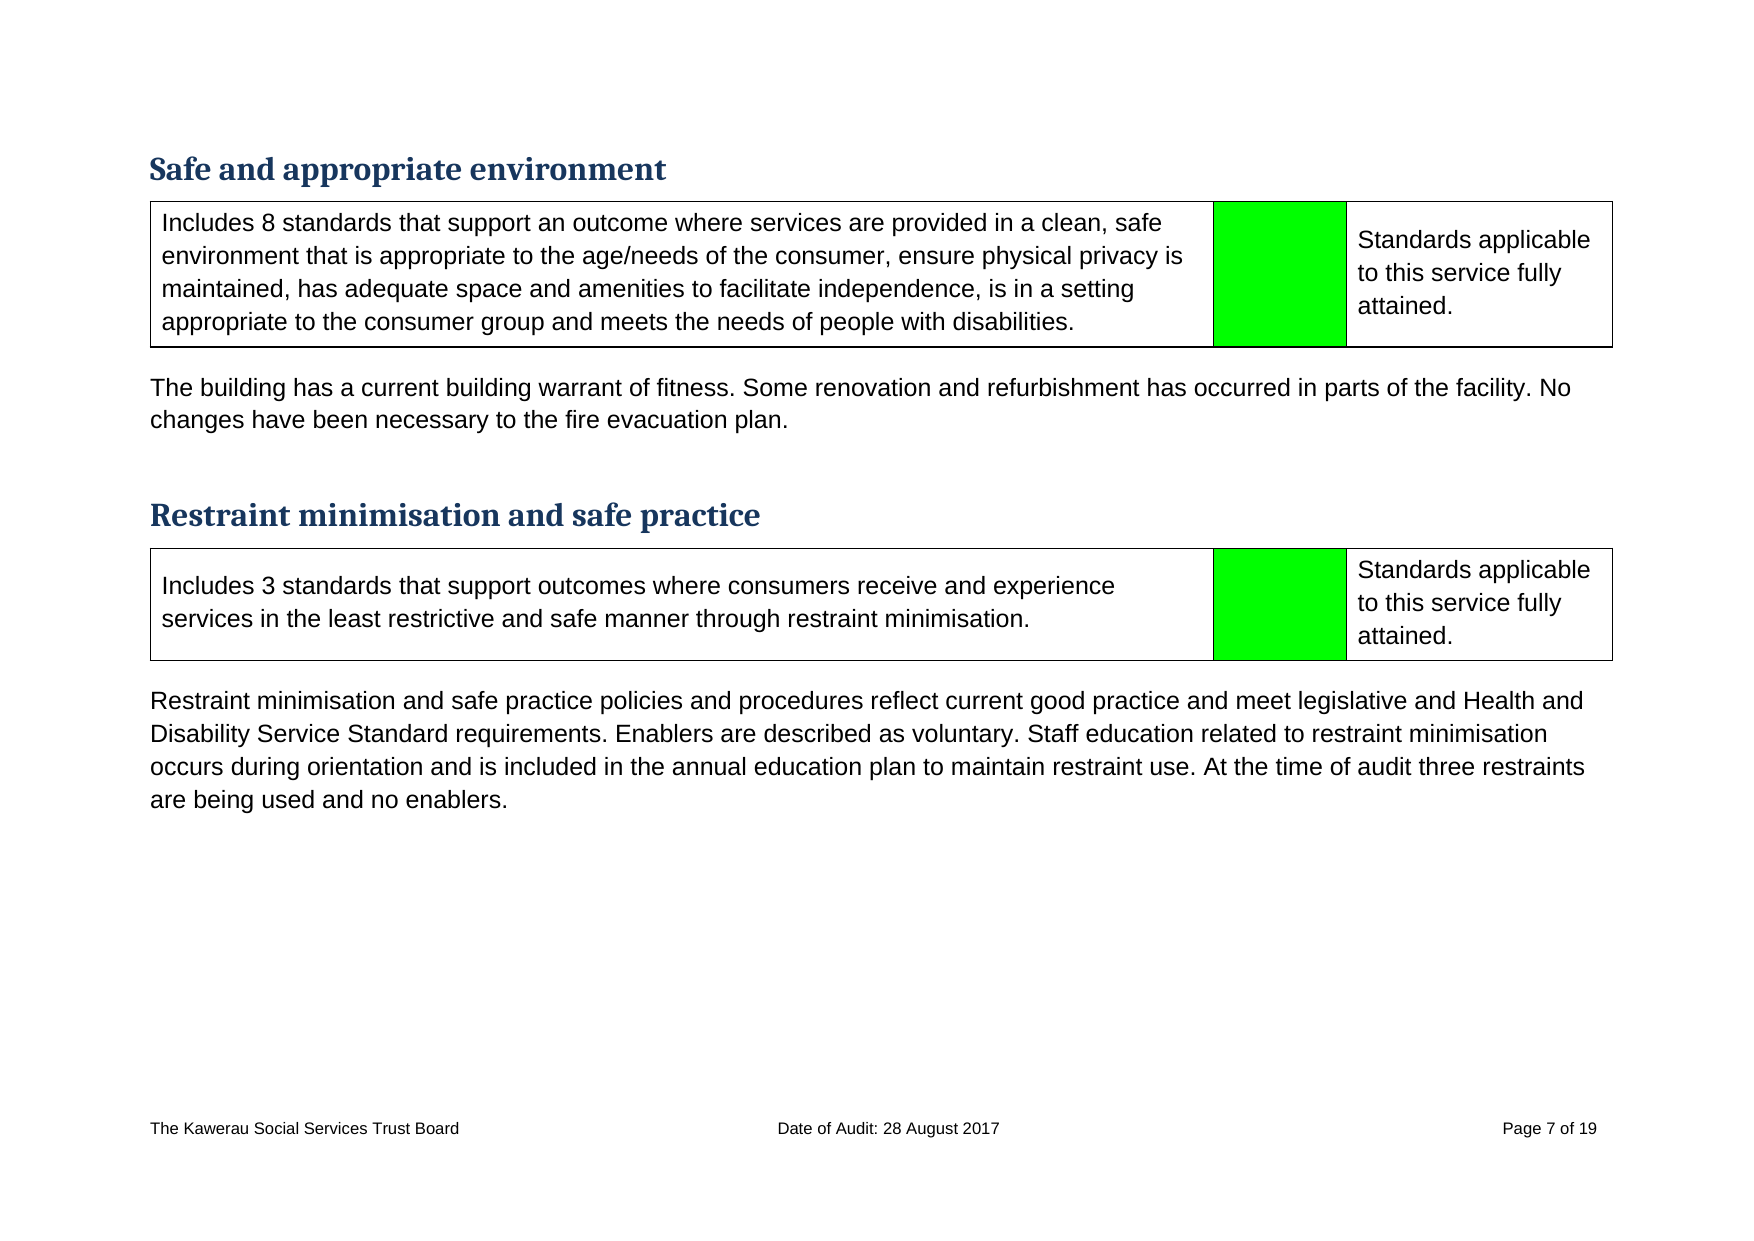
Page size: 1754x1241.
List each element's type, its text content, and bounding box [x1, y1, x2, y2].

text The building has a current building warrant of fitness. Some renovation and refurbishment has occurred in parts of the facility. No changes have been necessary to the fire evacuation plan. [150, 372, 1604, 434]
table_header Standards applicable to this service fully attained. [1347, 202, 1612, 346]
table_header Standards applicable to this service fully attained. [1347, 549, 1612, 660]
table_header [1214, 202, 1346, 346]
table_header [1214, 549, 1346, 660]
subtitle Safe and appropriate environment [150, 150, 1604, 188]
subtitle Restraint minimisation and safe practice [150, 497, 1604, 535]
text Restraint minimisation and safe practice policies and procedures reflect current good practice and meet legislative and Health and Disability Service Standard requirements. Enablers are described as voluntary. Staff education related to restraint minimisation occurs during orientation and is included in the annual education plan to maintain restraint use. At the time of audit three restraints are being used and no enablers. [150, 686, 1604, 814]
table_header Includes 3 standards that support outcomes where consumers receive and experience services in the least restrictive and safe manner through restraint minimisation. [151, 549, 1213, 660]
table_header Includes 8 standards that support an outcome where services are provided in a clean, safe environment that is appropriate to the age/needs of the consumer, ensure physical privacy is maintained, has adequate space and amenities to facilitate independence, is in a setting appropriate to the consumer group and meets the needs of people with disabilities. [151, 202, 1213, 346]
